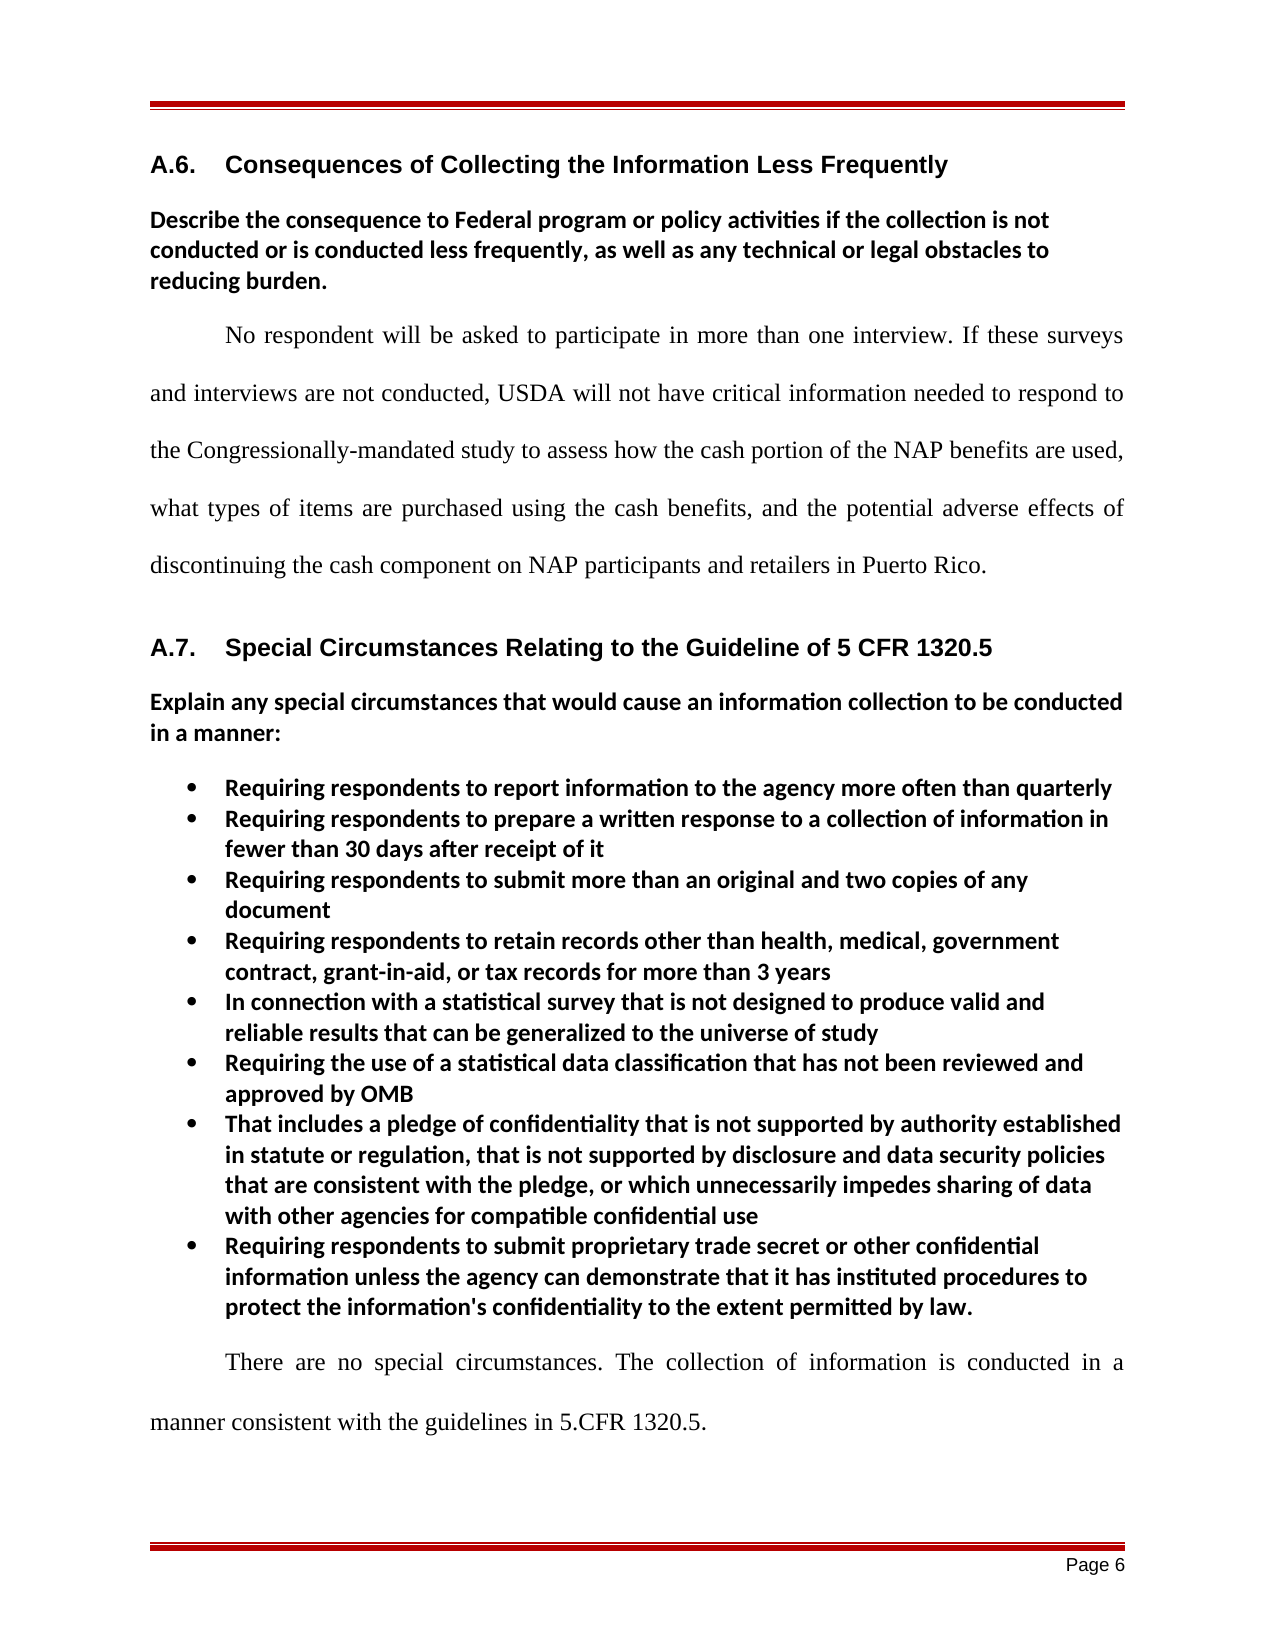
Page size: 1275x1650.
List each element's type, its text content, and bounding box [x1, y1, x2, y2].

list Requiring respondents to submit proprietary trade secret or other confidential information unless the agency can demonstrate that it has instituted procedures to protect the information's confidentiality to the extent permitted by law. [187, 1230, 1125, 1322]
text Explain any special circumstances that would cause an information collection to be conducted in a manner: [150, 687, 1125, 748]
list Requiring respondents to prepare a written response to a collection of information in fewer than 30 days after receipt of it [187, 803, 1125, 864]
text No respondent will be asked to participate in more than one interview. If these surveys and interviews are not conducted, USDA will not have critical information needed to respond to the Congressionally-mandated study to assess how the cash portion of the NAP benefits are used, what types of items are purchased using the cash benefits, and the potential adverse effects of discontinuing the cash component on NAP participants and retailers in Puerto Rico. [150, 320, 1125, 579]
list Requiring respondents to submit more than an original and two copies of any document [187, 864, 1125, 925]
list Requiring the use of a statistical data classification that has not been reviewed and approved by OMB [187, 1047, 1125, 1108]
text There are no special circumstances. The collection of information is conducted in a manner consistent with the guidelines in 5.CFR 1320.5. [150, 1347, 1125, 1437]
text Describe the consequence to Federal program or policy activities if the collection is not conducted or is conducted less frequently, as well as any technical or legal obstacles to reducing burden. [150, 204, 1125, 295]
list Requiring respondents to retain records other than health, medical, government contract, grant-in-aid, or tax records for more than 3 years [187, 925, 1125, 986]
list In connection with a statistical survey that is not designed to produce valid and reliable results that can be generalized to the universe of study [187, 986, 1125, 1047]
subtitle A.7. Special Circumstances Relating to the Guideline of 5 CFR 1320.5 [150, 633, 1125, 662]
list That includes a pledge of confidentiality that is not supported by authority established in statute or regulation, that is not supported by disclosure and data security policies that are consistent with the pledge, or which unnecessarily impedes sharing of data with other agencies for compatible confidential use [187, 1108, 1125, 1230]
subtitle A.6. Consequences of Collecting the Information Less Frequently [150, 150, 1125, 179]
list Requiring respondents to report information to the agency more often than quarterly [187, 773, 1125, 803]
